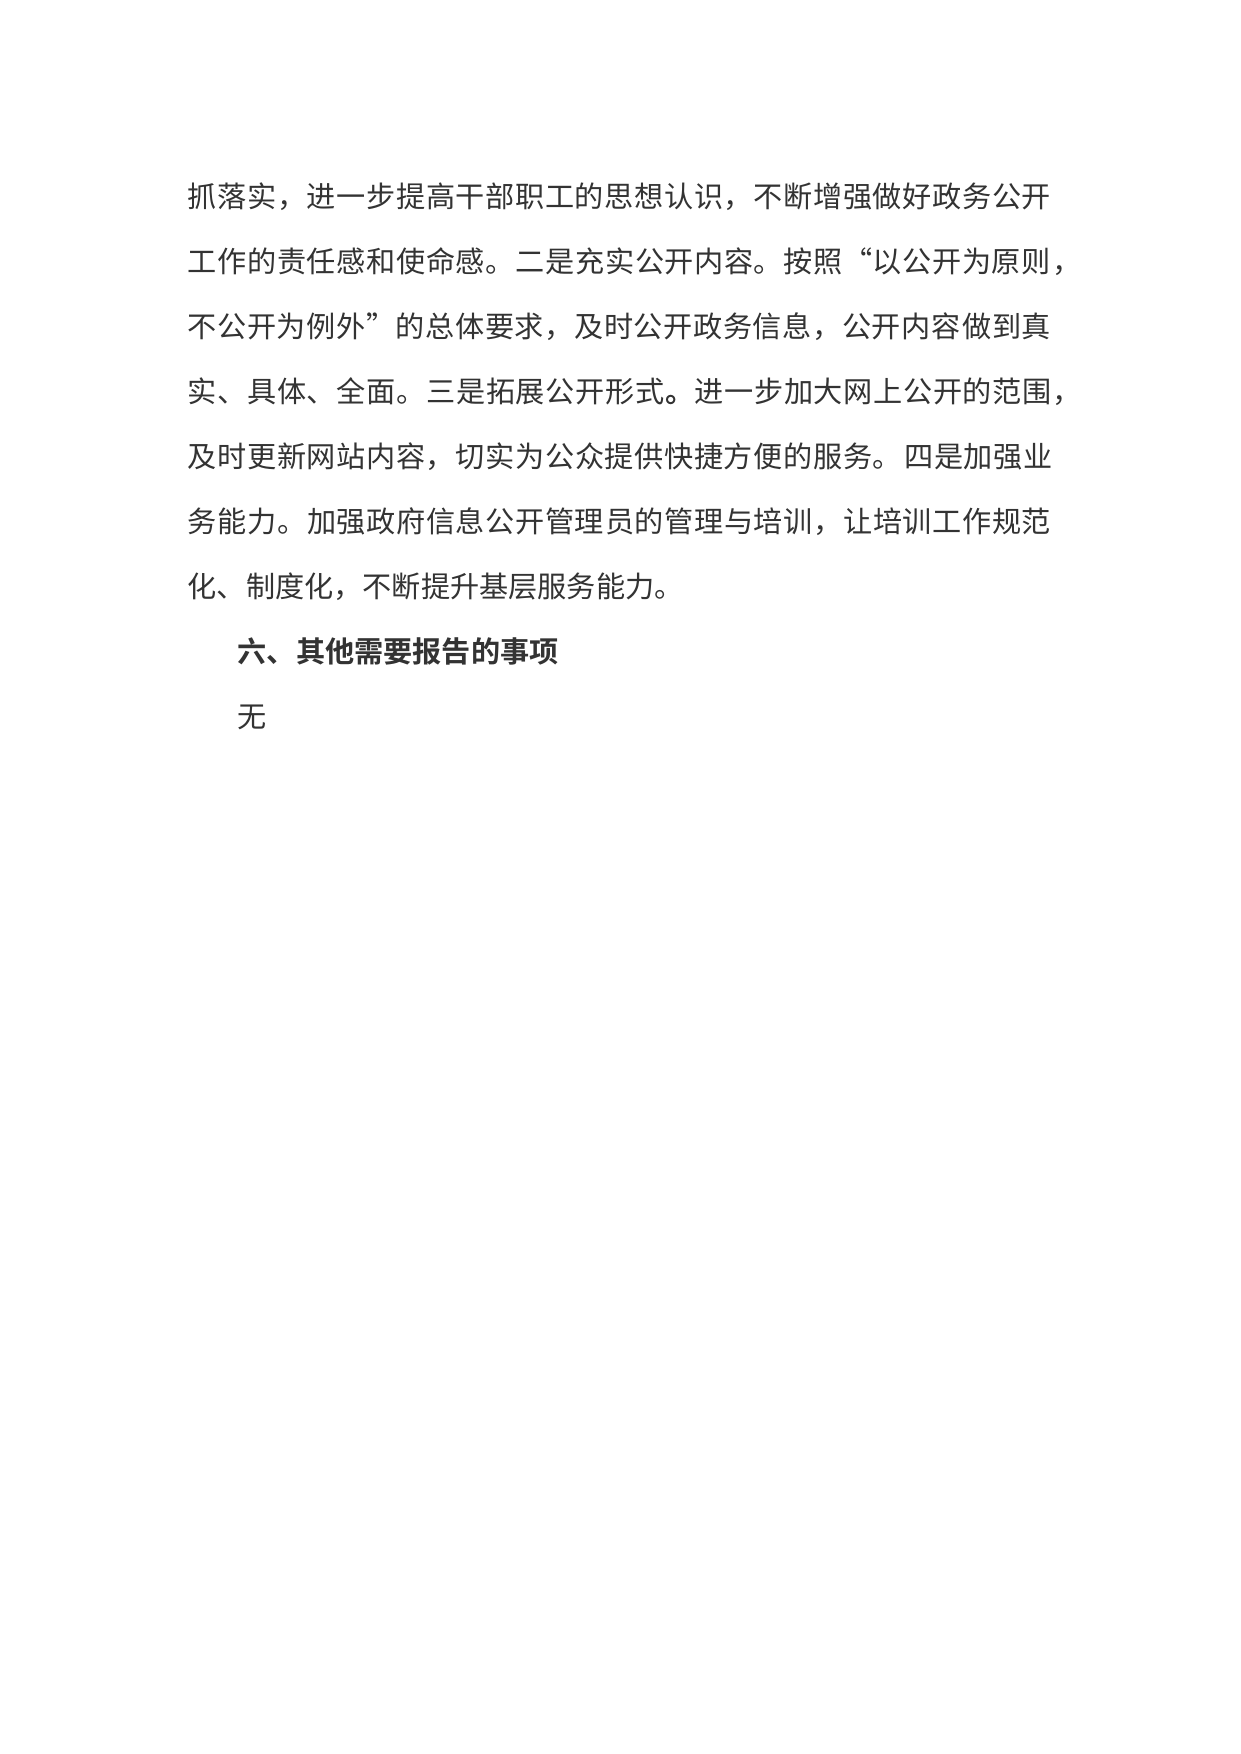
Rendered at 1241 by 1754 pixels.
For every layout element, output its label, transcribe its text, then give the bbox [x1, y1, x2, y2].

text 无 [187, 682, 1053, 747]
text 六、其他需要报告的事项 [187, 617, 1053, 682]
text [187, 162, 1053, 617]
